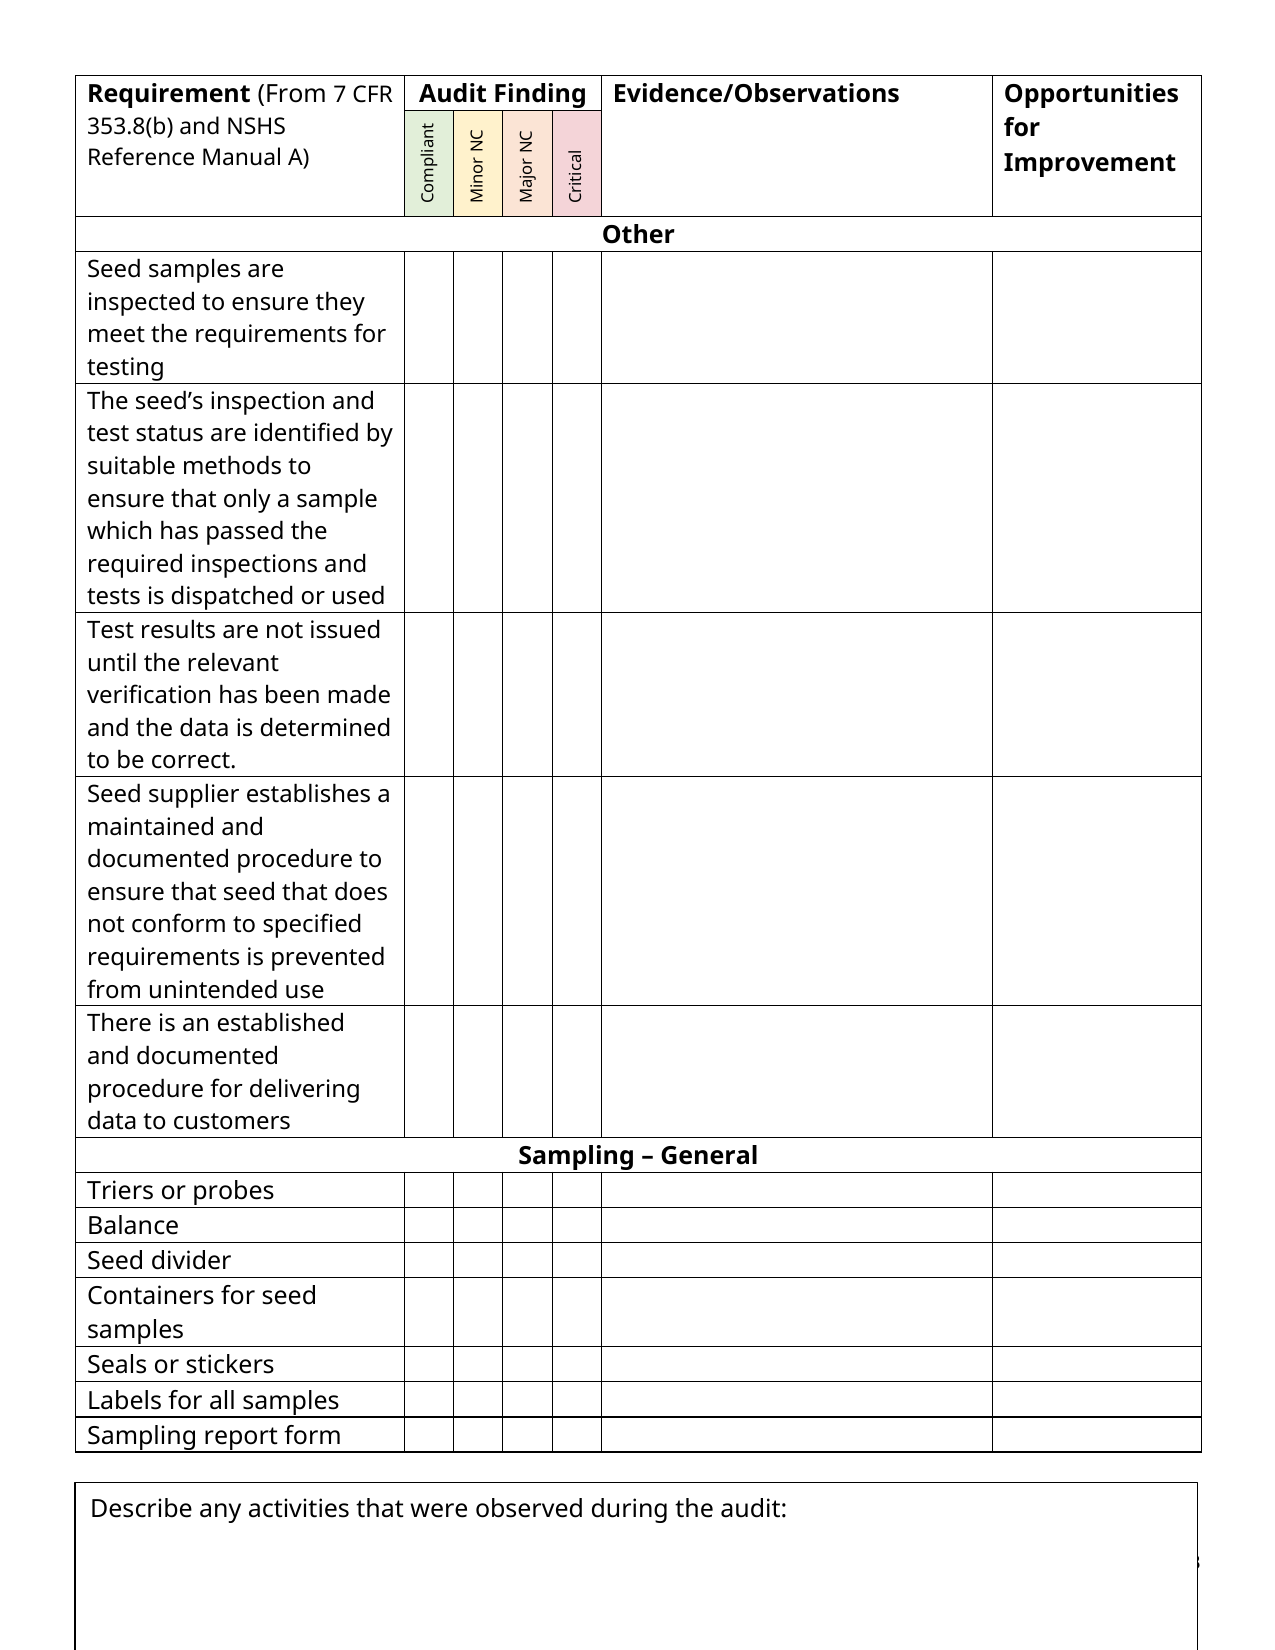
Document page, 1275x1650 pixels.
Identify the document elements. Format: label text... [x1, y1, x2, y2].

table_cell [602, 777, 992, 1005]
table_cell [553, 1243, 601, 1277]
table_cell [602, 1278, 992, 1346]
table_cell [454, 1208, 502, 1242]
table_cell [993, 613, 1201, 776]
table_cell [993, 1278, 1201, 1346]
table_cell [405, 613, 453, 776]
table_cell [553, 1006, 601, 1137]
table_cell [405, 1208, 453, 1242]
table_cell [993, 1382, 1201, 1416]
table_cell [553, 384, 601, 612]
table_cell [503, 613, 552, 776]
table_cell [405, 1243, 453, 1277]
table_cell [405, 1347, 453, 1381]
table_cell [993, 1243, 1201, 1277]
table_cell [405, 1006, 453, 1137]
table_cell [993, 777, 1201, 1005]
table_cell [454, 777, 502, 1005]
table_cell Balance [76, 1208, 404, 1242]
table_cell [602, 1382, 992, 1416]
table_cell Seed samples are inspected to ensure they meet the requirements for testing [76, 252, 404, 382]
table_cell [993, 1006, 1201, 1137]
table_cell Seed supplier establishes a maintained and documented procedure to ensure that seed that does not conform to specified requirements is prevented from unintended use [76, 777, 404, 1005]
table_cell [993, 1418, 1201, 1451]
table_cell Sampling report form [76, 1418, 404, 1451]
table_cell [993, 1173, 1201, 1207]
table_cell [503, 1173, 552, 1207]
table_cell The seed’s inspection and test status are identified by suitable methods to ensure that only a sample which has passed the required inspections and tests is dispatched or used [76, 384, 404, 612]
table_cell [454, 1347, 502, 1381]
table_cell [454, 384, 502, 612]
table_cell Other [76, 217, 1201, 251]
table_cell [405, 1173, 453, 1207]
table_cell [553, 613, 601, 776]
table_cell [993, 384, 1201, 612]
table_cell Labels for all samples [76, 1382, 404, 1416]
table_cell [454, 1173, 502, 1207]
table_cell Test results are not issued until the relevant verification has been made and the data is determined to be correct. [76, 613, 404, 776]
table_cell [503, 777, 552, 1005]
table_cell Triers or probes [76, 1173, 404, 1207]
table_cell [993, 1347, 1201, 1381]
table_cell [405, 252, 453, 382]
table_cell [602, 1208, 992, 1242]
table_cell [405, 1418, 453, 1451]
table_header Evidence/Observations [602, 76, 992, 216]
table_cell [503, 1278, 552, 1346]
table_cell [405, 777, 453, 1005]
table_cell [503, 384, 552, 612]
table_cell [454, 1243, 502, 1277]
table_cell [553, 1208, 601, 1242]
table_cell [553, 1382, 601, 1416]
table_cell [602, 1418, 992, 1451]
table_cell [405, 1382, 453, 1416]
table_cell [993, 252, 1201, 382]
table_cell [405, 1278, 453, 1346]
table_cell There is an established and documented procedure for delivering data to customers [76, 1006, 404, 1137]
table_cell [602, 252, 992, 382]
table_cell [503, 1347, 552, 1381]
table_cell Minor NC [454, 111, 502, 216]
table_cell [454, 1382, 502, 1416]
table_cell Containers for seed samples [76, 1278, 404, 1346]
table_cell [454, 1278, 502, 1346]
table_cell [503, 1382, 552, 1416]
table_cell [553, 1347, 601, 1381]
table_cell [454, 1006, 502, 1137]
table_cell [602, 384, 992, 612]
table_cell [503, 1208, 552, 1242]
table_cell Compliant [405, 111, 453, 216]
table_cell Critical NC [553, 111, 601, 216]
table_cell [602, 1243, 992, 1277]
table_cell [503, 252, 552, 382]
table_cell [503, 1418, 552, 1451]
table_cell [503, 1243, 552, 1277]
table_cell [602, 1006, 992, 1137]
table_cell [602, 1347, 992, 1381]
table_cell [454, 252, 502, 382]
table_cell Seed divider [76, 1243, 404, 1277]
table_cell [602, 613, 992, 776]
table_header Audit Finding [405, 76, 601, 110]
table_cell [454, 613, 502, 776]
table_cell [993, 1208, 1201, 1242]
table_cell Seals or stickers [76, 1347, 404, 1381]
table_cell [553, 1173, 601, 1207]
table_cell [602, 1173, 992, 1207]
table_header Requirement (From 7 CFR 353.8(b) and NSHS Reference Manual A) [76, 76, 404, 216]
table_cell [503, 1006, 552, 1137]
table_header Opportunities for Improvement [993, 76, 1201, 216]
table_cell [553, 1278, 601, 1346]
table_cell [553, 777, 601, 1005]
table_cell [553, 1418, 601, 1451]
table_cell Major NC [503, 111, 552, 216]
table_cell [454, 1418, 502, 1451]
table_cell [553, 252, 601, 382]
table_cell Sampling – General [76, 1138, 1201, 1172]
table_cell [405, 384, 453, 612]
